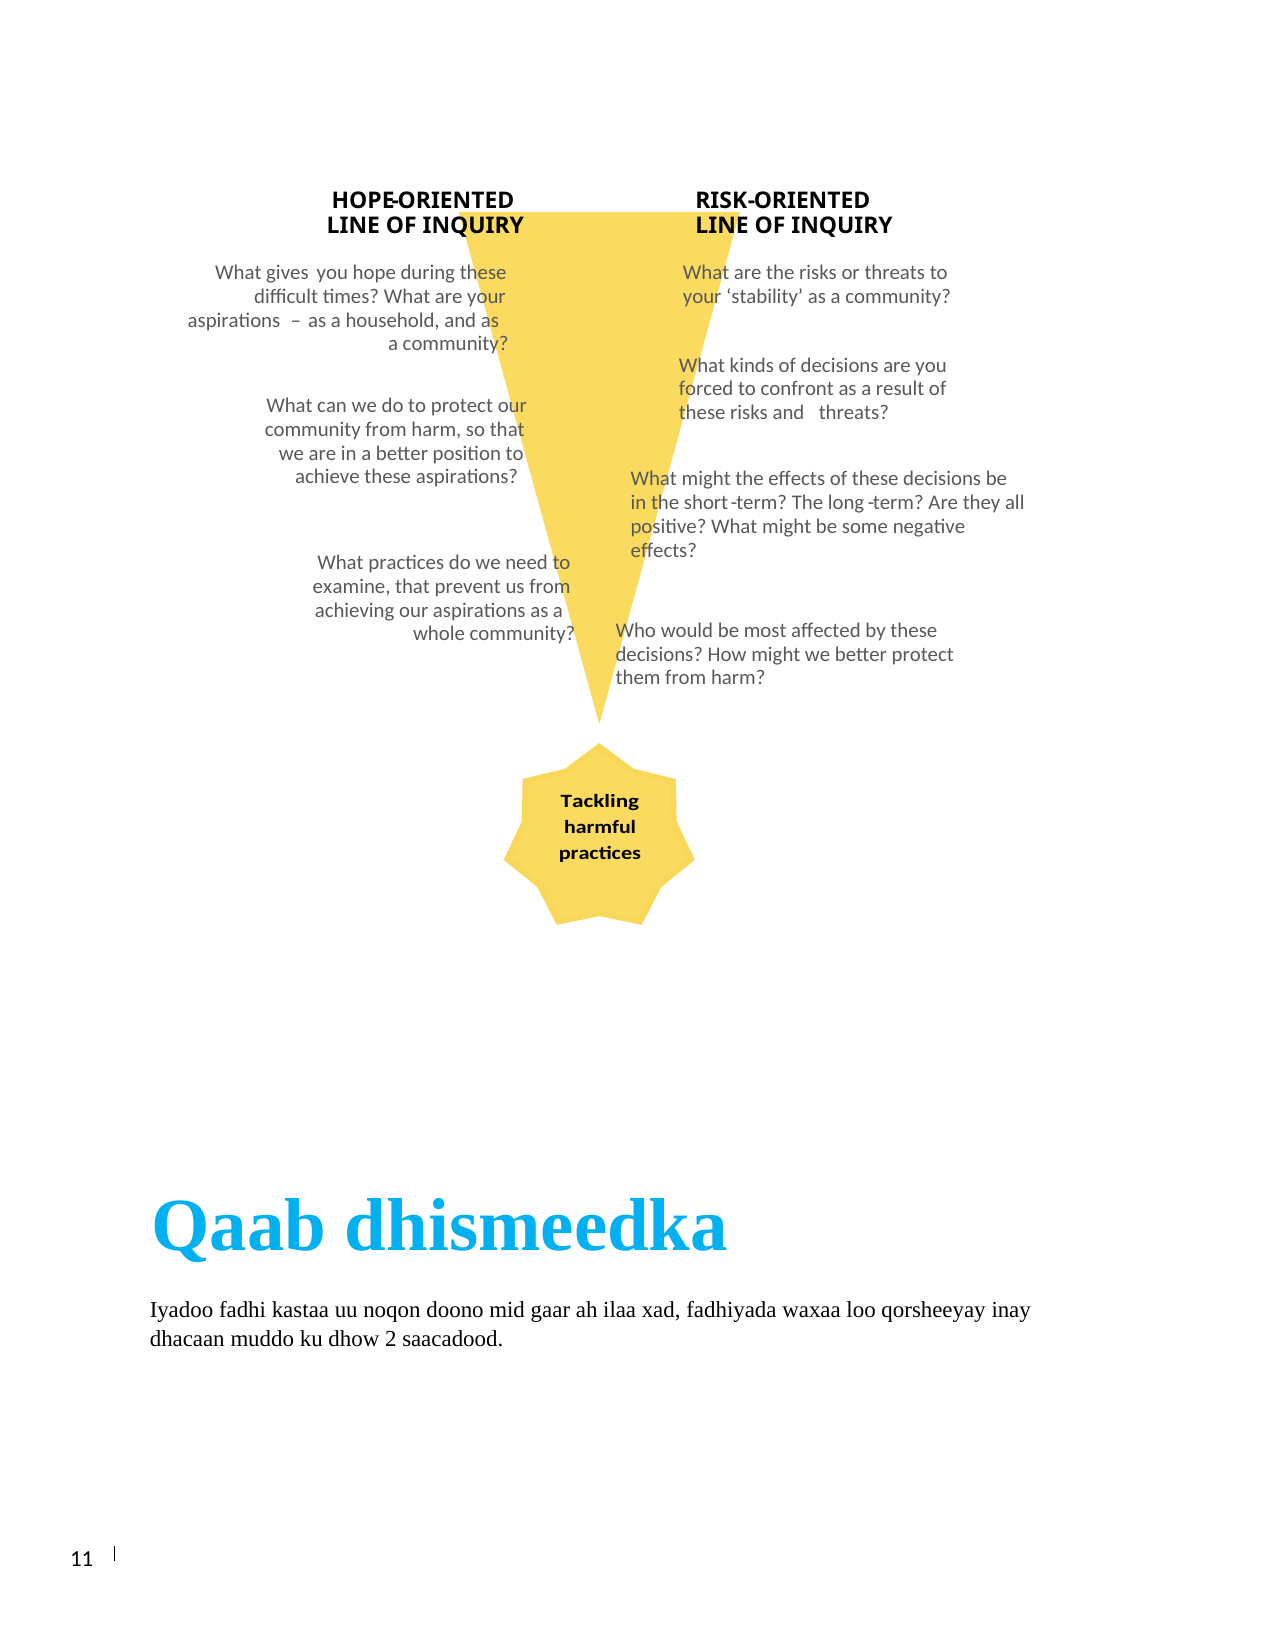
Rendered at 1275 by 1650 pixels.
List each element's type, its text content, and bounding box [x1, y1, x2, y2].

picture [680, 183, 929, 245]
subtitle Qaab dhismeedka [151, 1180, 1056, 1266]
picture [225, 392, 545, 521]
picture [663, 351, 978, 455]
text Iyadoo fadhi kastaa uu noqon doono mid gaar ah ilaa xad, fadhiyada waxaa loo qorsheeyay inay dhacaan muddo ku dhow 2 saacadood. [149, 1297, 1056, 1351]
picture [600, 617, 982, 695]
picture [615, 465, 1055, 603]
picture [272, 183, 521, 245]
picture [161, 259, 527, 388]
picture [542, 781, 656, 875]
picture [667, 259, 982, 337]
picture [272, 549, 593, 679]
